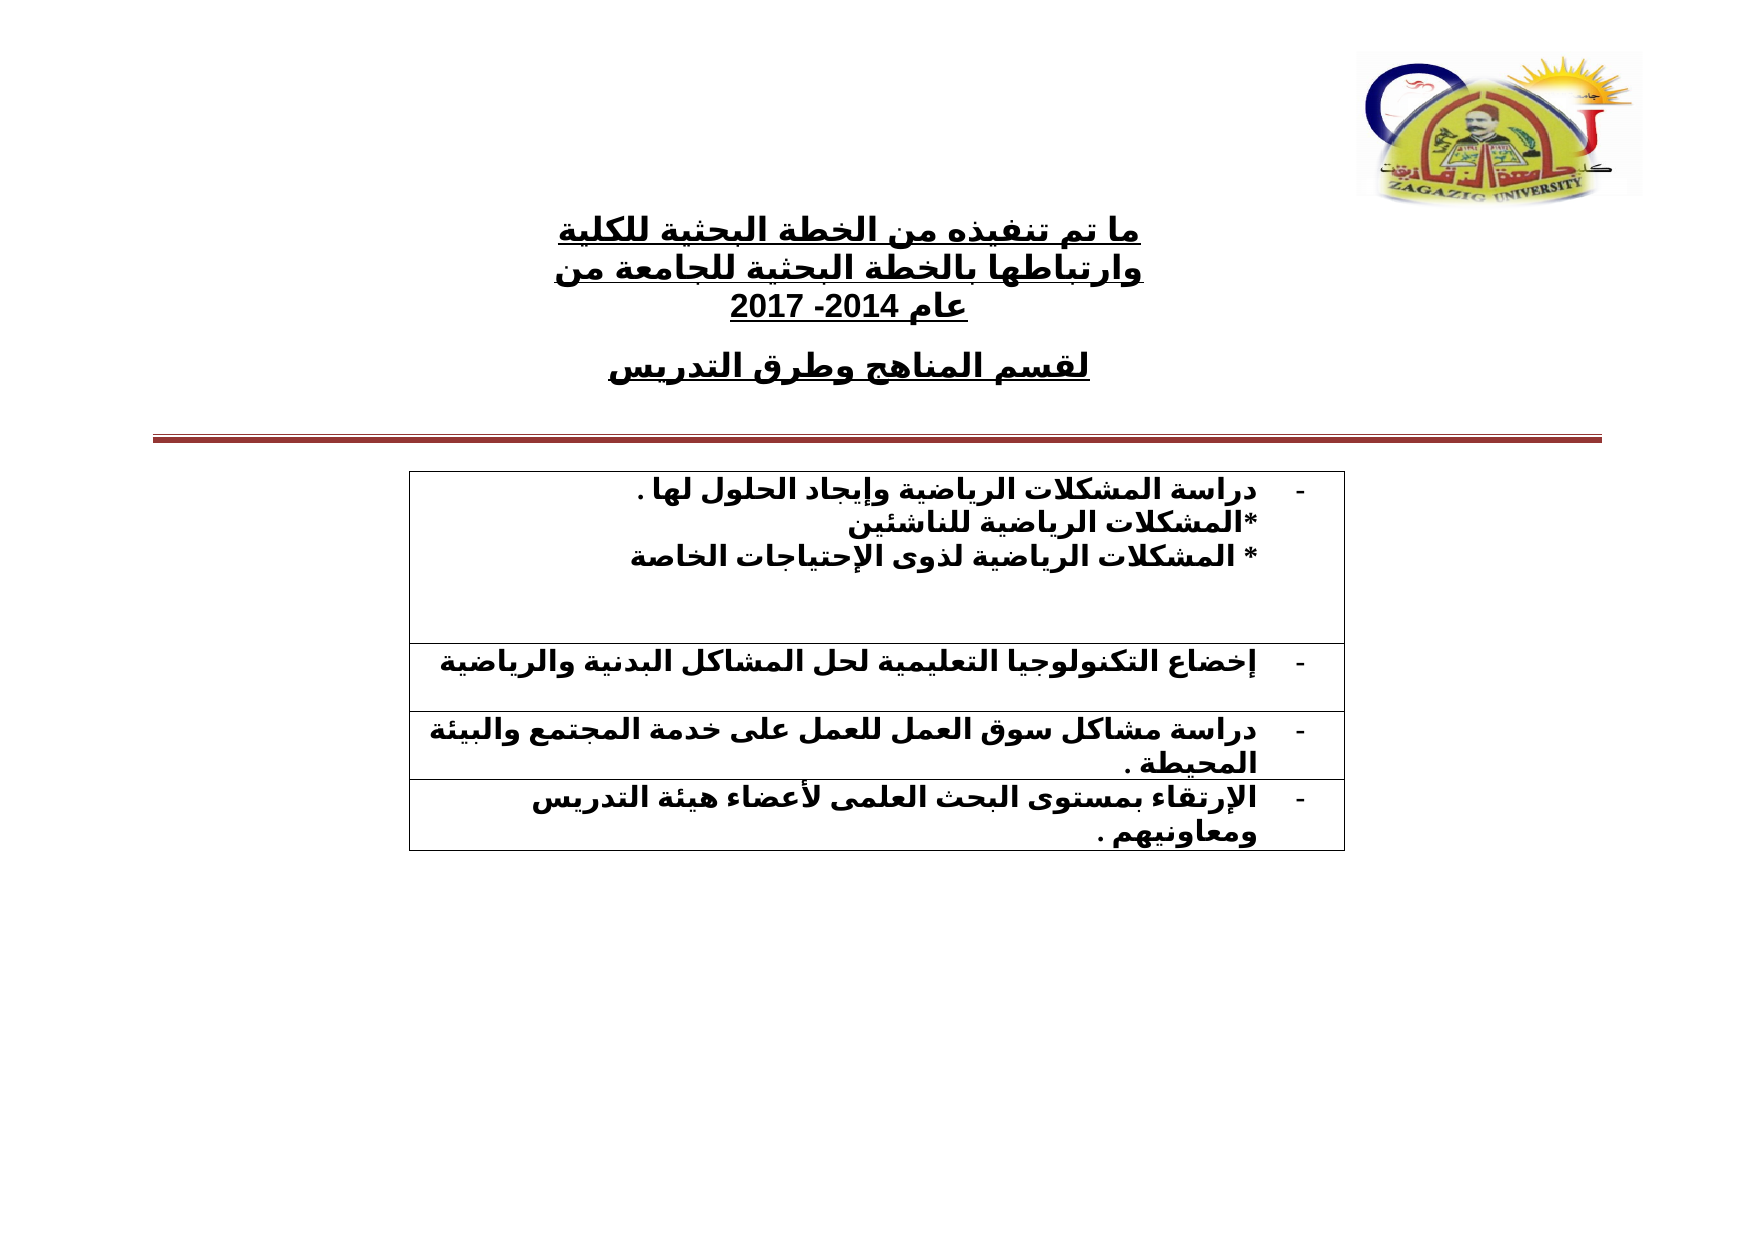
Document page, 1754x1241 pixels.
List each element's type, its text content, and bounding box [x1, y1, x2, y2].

table_cell دراسة مشاكل سوق العمل للعمل على خدمة المجتمع والبيئة المحيطة . [410, 712, 1344, 779]
table_cell إخضاع التكنولوجيا التعليمية لحل المشاكل البدنية والرياضية [410, 644, 1344, 711]
picture [1356, 51, 1643, 210]
table_cell دراسة المشكلات الرياضية وإيجاد الحلول لها . *المشكلات الرياضية للناشئين * المشكلات الرياضية لذوى الإحتياجات الخاصة [410, 472, 1344, 643]
table_cell الإرتقاء بمستوى البحث العلمى لأعضاء هيئة التدريس ومعاونيهم . [410, 780, 1344, 850]
